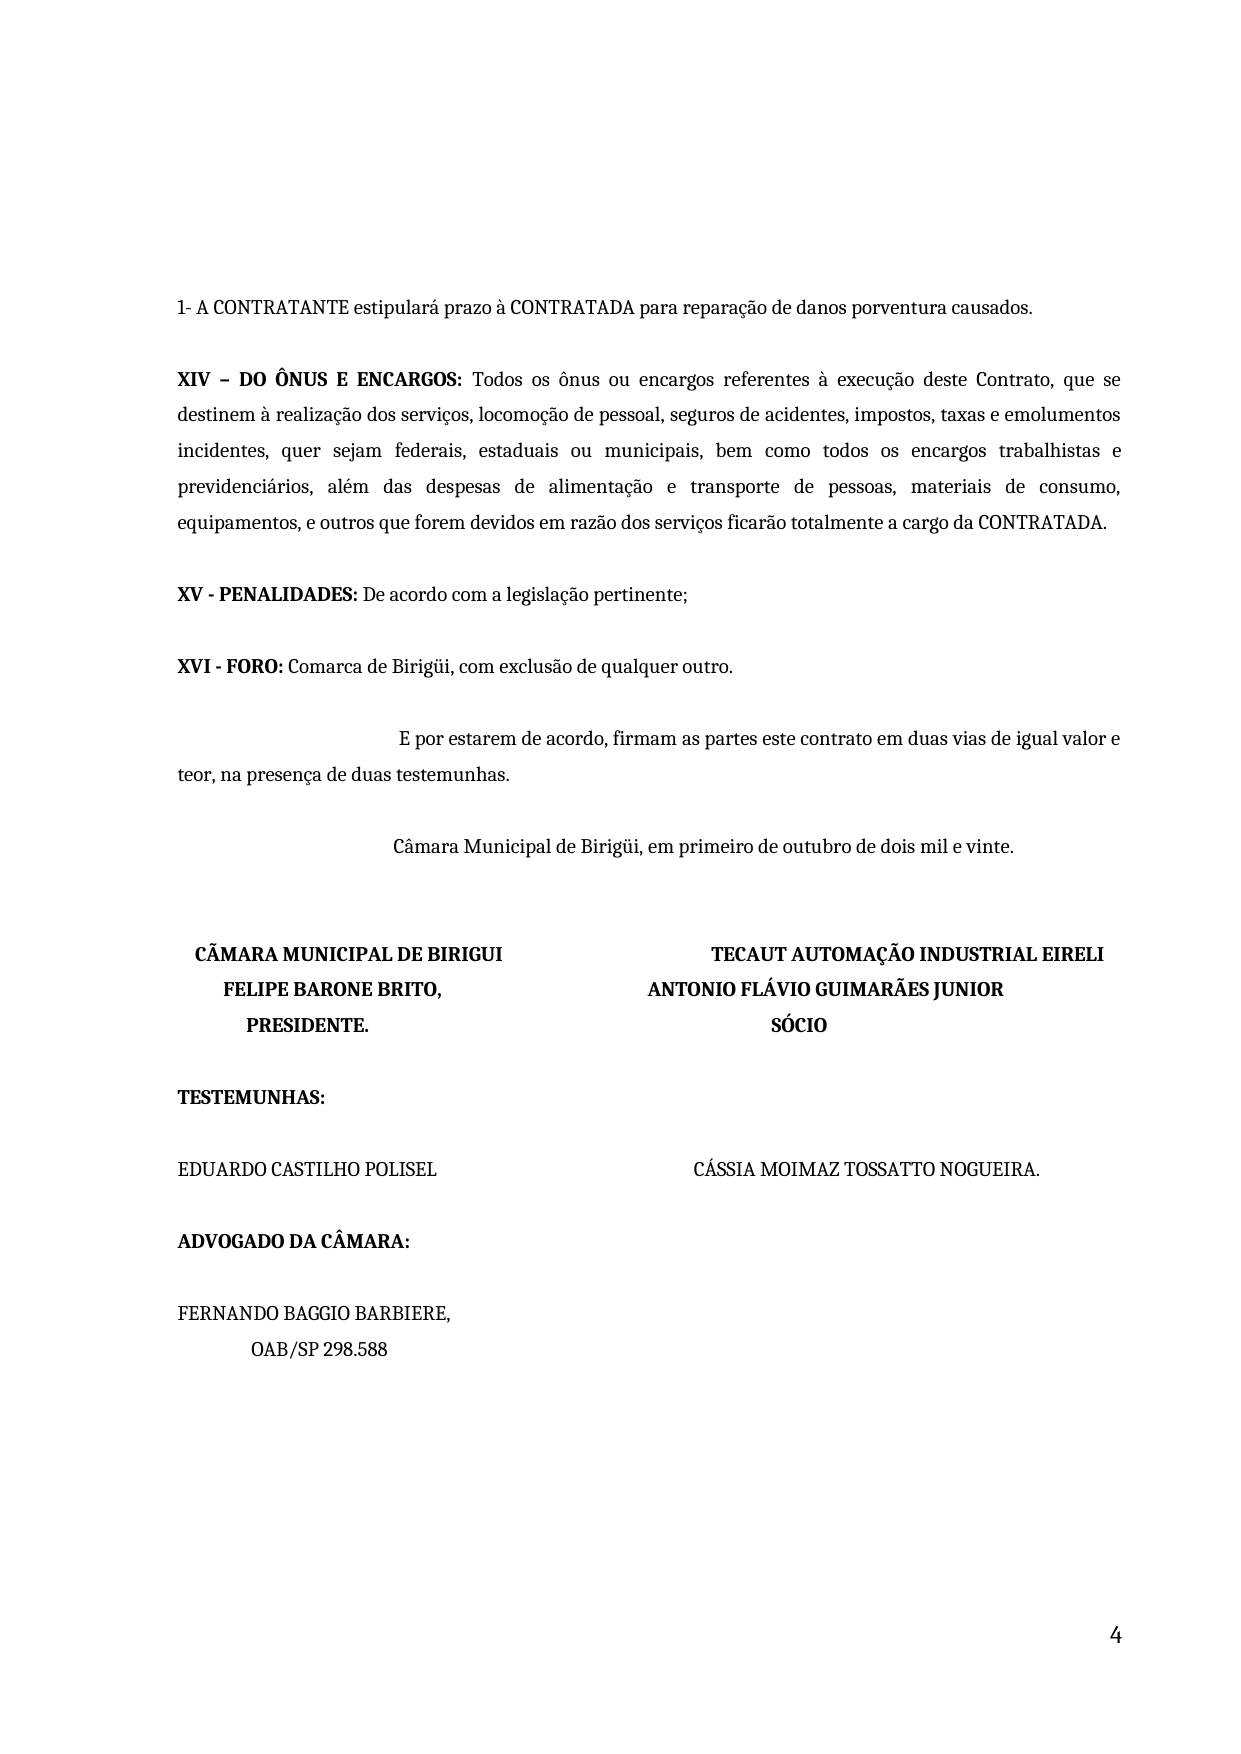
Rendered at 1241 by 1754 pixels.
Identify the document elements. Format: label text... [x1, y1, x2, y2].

text FERNANDO BAGGIO BARBIERE, [177, 1302, 1122, 1326]
text PRESIDENTE. SÓCIO [177, 1014, 1122, 1038]
text TESTEMUNHAS: [177, 1086, 1122, 1110]
text ADVOGADO DA CÂMARA: [177, 1230, 1122, 1254]
text E por estarem de acordo, firmam as partes este contrato em duas vias de igual valor e teor, na presença de duas testemunhas. [177, 727, 1122, 786]
text 1- A CONTRATANTE estipulará prazo à CONTRATADA para reparação de danos porventura causados. [177, 295, 1122, 319]
text XVI - FORO: Comarca de Birigüi, com exclusão de qualquer outro. [177, 655, 1122, 679]
text CÃMARA MUNICIPAL DE BIRIGUI TECAUT AUTOMAÇÃO INDUSTRIAL EIRELI [177, 942, 1122, 966]
text FELIPE BARONE BRITO, ANTONIO FLÁVIO GUIMARÃES JUNIOR [177, 978, 1122, 1002]
text Câmara Municipal de Birigüi, em primeiro de outubro de dois mil e vinte. [177, 834, 1122, 858]
text EDUARDO CASTILHO POLISEL CÁSSIA MOIMAZ TOSSATTO NOGUEIRA. [177, 1158, 1122, 1182]
text OAB/SP 298.588 [177, 1337, 1122, 1361]
text XIV – DO ÔNUS E ENCARGOS: Todos os ônus ou encargos referentes à execução deste Contrato, que se destinem à realização dos serviços, locomoção de pessoal, seguros de acidentes, impostos, taxas e emolumentos incidentes, quer sejam federais, estaduais ou municipais, bem como todos os encargos trabalhistas e previdenciários, além das despesas de alimentação e transporte de pessoas, materiais de consumo, equipamentos, e outros que forem devidos em razão dos serviços ficarão totalmente a cargo da CONTRATADA. [177, 367, 1122, 535]
text XV - PENALIDADES: De acordo com a legislação pertinente; [177, 583, 1122, 607]
